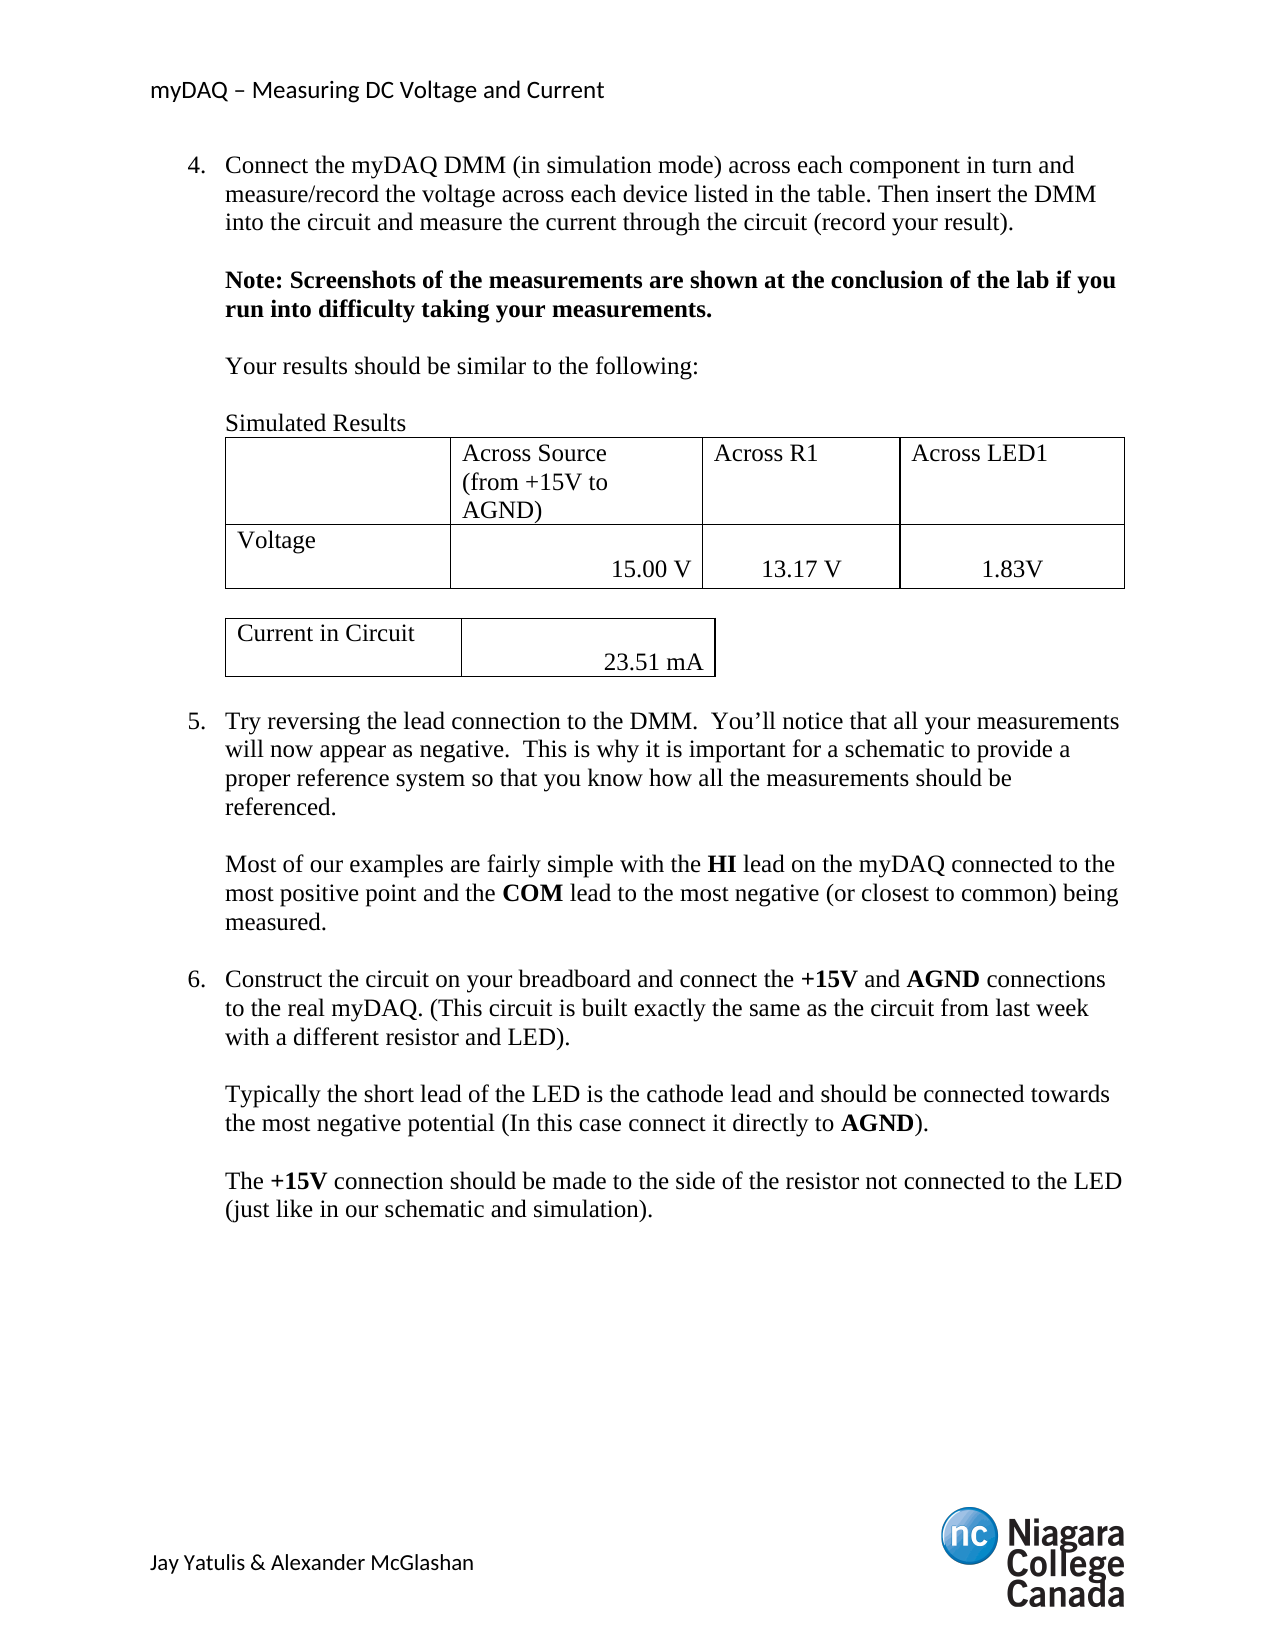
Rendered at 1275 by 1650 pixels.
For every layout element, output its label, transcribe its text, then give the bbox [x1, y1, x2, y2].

text Most of our examples are fairly simple with the HI lead on the myDAQ connected to the most positive point and the COM lead to the most negative (or closest to common) being measured. [225, 849, 1125, 936]
picture [941, 1507, 1124, 1607]
list Typically the short lead of the LED is the cathode lead and should be connected towards the most negative potential (In this case connect it directly to AGND). [225, 1079, 1125, 1137]
table_cell 13.17 V [703, 525, 899, 588]
table_cell Voltage [226, 525, 450, 588]
list The +15V connection should be made to the side of the resistor not connected to the LED (just like in our schematic and simulation). [225, 1166, 1125, 1223]
table_cell 15.00 V [451, 525, 702, 588]
text Your results should be similar to the following: [225, 351, 1125, 380]
table_header Across LED1 [901, 438, 1124, 524]
table_header 23.51 mA [462, 619, 714, 676]
list Note: Screenshots of the measurements are shown at the conclusion of the lab if you run into difficulty taking your measurements. [225, 265, 1125, 322]
table_header Across R1 [703, 438, 899, 524]
text Simulated Results [225, 408, 1125, 437]
list Connect the myDAQ DMM (in simulation mode) across each component in turn and measure/record the voltage across each device listed in the table. Then insert the DMM into the circuit and measure the current through the circuit (record your result). [187, 150, 1125, 236]
list Try reversing the lead connection to the DMM. You’ll notice that all your measurements will now appear as negative. This is why it is important for a schematic to provide a proper reference system so that you know how all the measurements should be referenced. [187, 706, 1125, 821]
table_header Across Source (from +15V to AGND) [451, 438, 702, 524]
list Construct the circuit on your breadboard and connect the +15V and AGND connections to the real myDAQ. (This circuit is built exactly the same as the circuit from last week with a different resistor and LED). [187, 964, 1125, 1051]
table_cell 1.83V [901, 525, 1124, 588]
table_header [226, 438, 450, 524]
table_header Current in Circuit [226, 619, 461, 676]
